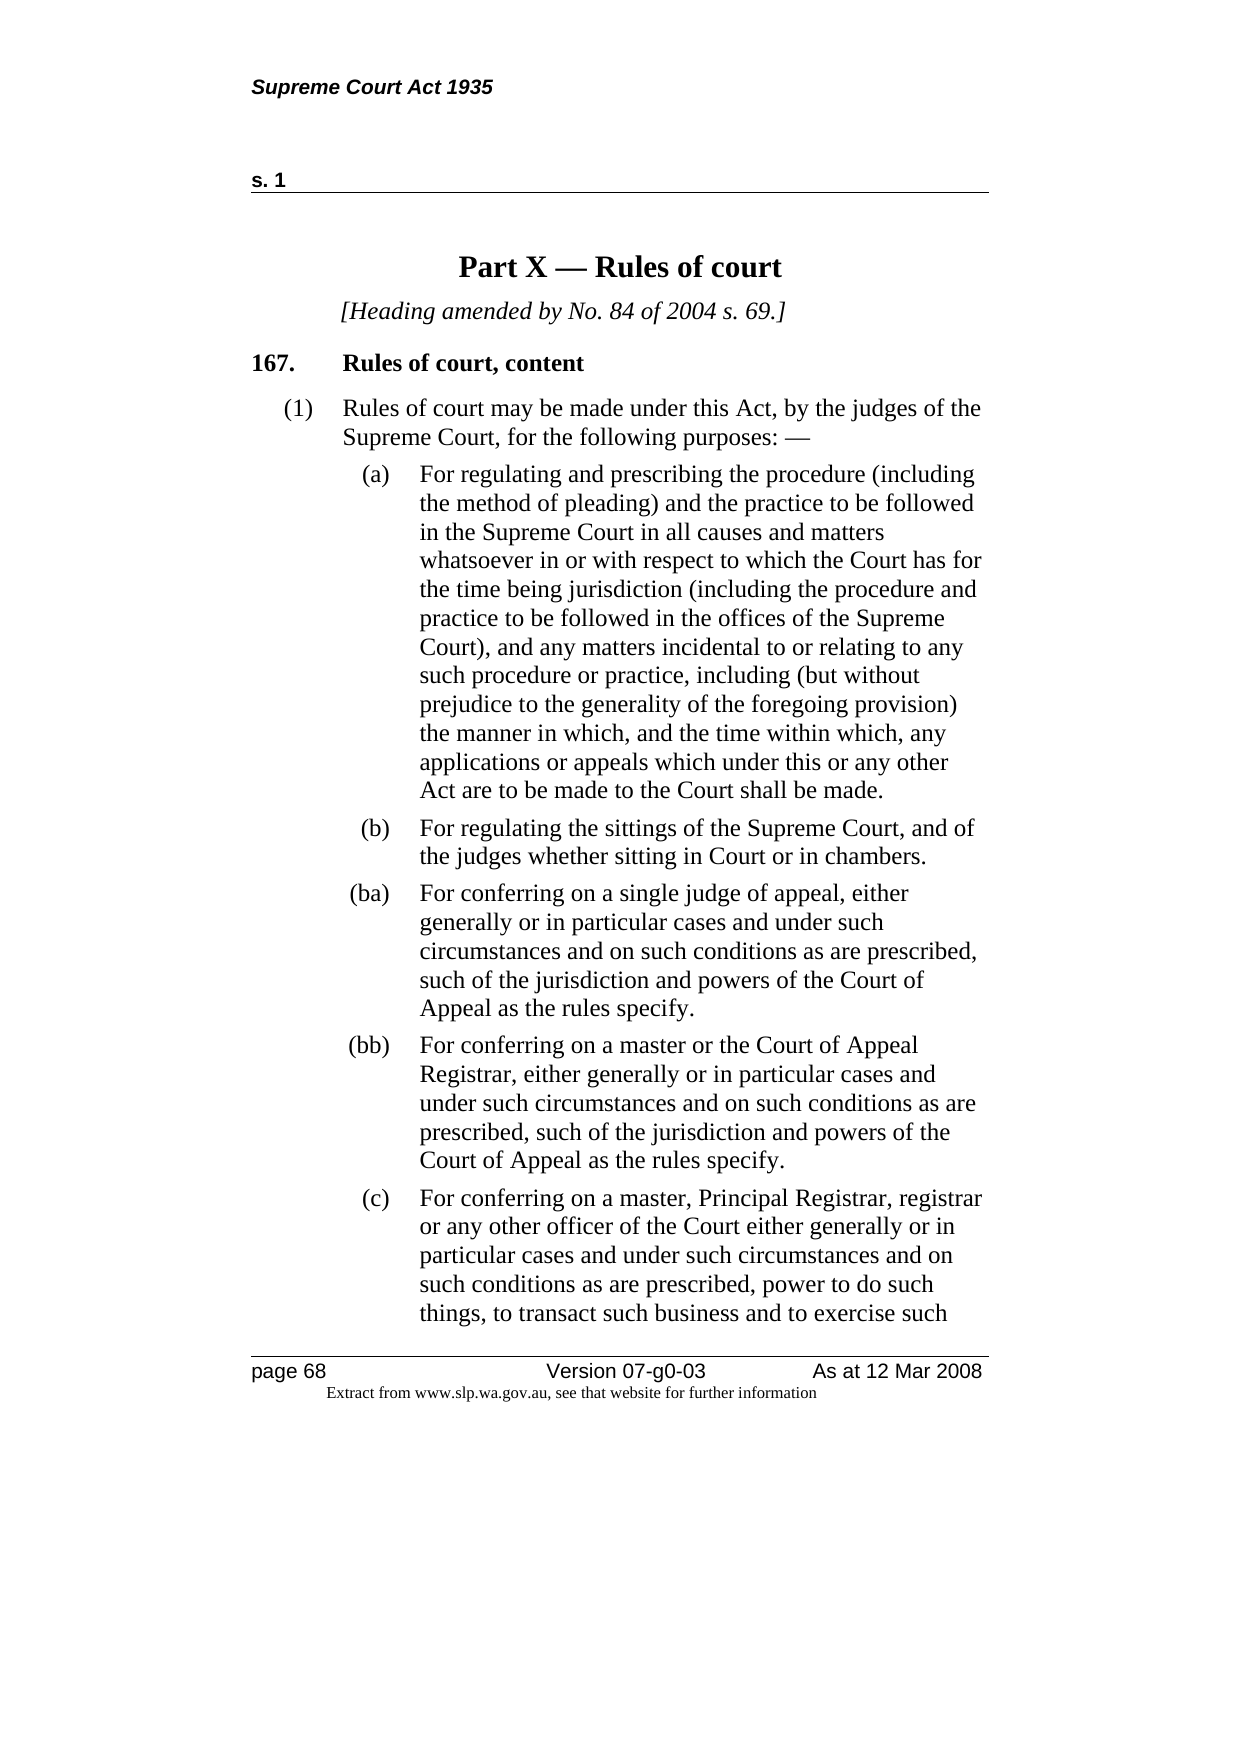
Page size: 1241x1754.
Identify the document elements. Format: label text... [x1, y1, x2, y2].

subtitle [Heading amended by No. 84 of 2004 s. 69.] [251, 296, 989, 325]
subtitle Part X — Rules of court [251, 248, 989, 284]
subtitle 167. Rules of court, content [251, 348, 989, 377]
text (b) For regulating the sittings of the Supreme Court, and of the judges whether sitting in Court or in chambers. [251, 813, 989, 870]
text (ba) For conferring on a single judge of appeal, either generally or in particular cases and under such circumstances and on such conditions as are prescribed, such of the jurisdiction and powers of the Court of Appeal as the rules specify. [251, 878, 989, 1022]
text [251, 1183, 989, 1326]
text (bb) For conferring on a master or the Court of Appeal Registrar, either generally or in particular cases and under such circumstances and on such conditions as are prescribed, such of the jurisdiction and powers of the Court of Appeal as the rules specify. [251, 1031, 989, 1174]
text (a) For regulating and prescribing the procedure (including the method of pleading) and the practice to be followed in the Supreme Court in all causes and matters whatsoever in or with respect to which the Court has for the time being jurisdiction (including the procedure and practice to be followed in the offices of the Supreme Court), and any matters incidental to or relating to any such procedure or practice, including (but without prejudice to the generality of the foregoing provision) the manner in which, and the time within which, any applications or appeals which under this or any other Act are to be made to the Court shall be made. [251, 459, 989, 804]
text (1) Rules of court may be made under this Act, by the judges of the Supreme Court, for the following purposes: — [251, 393, 989, 451]
